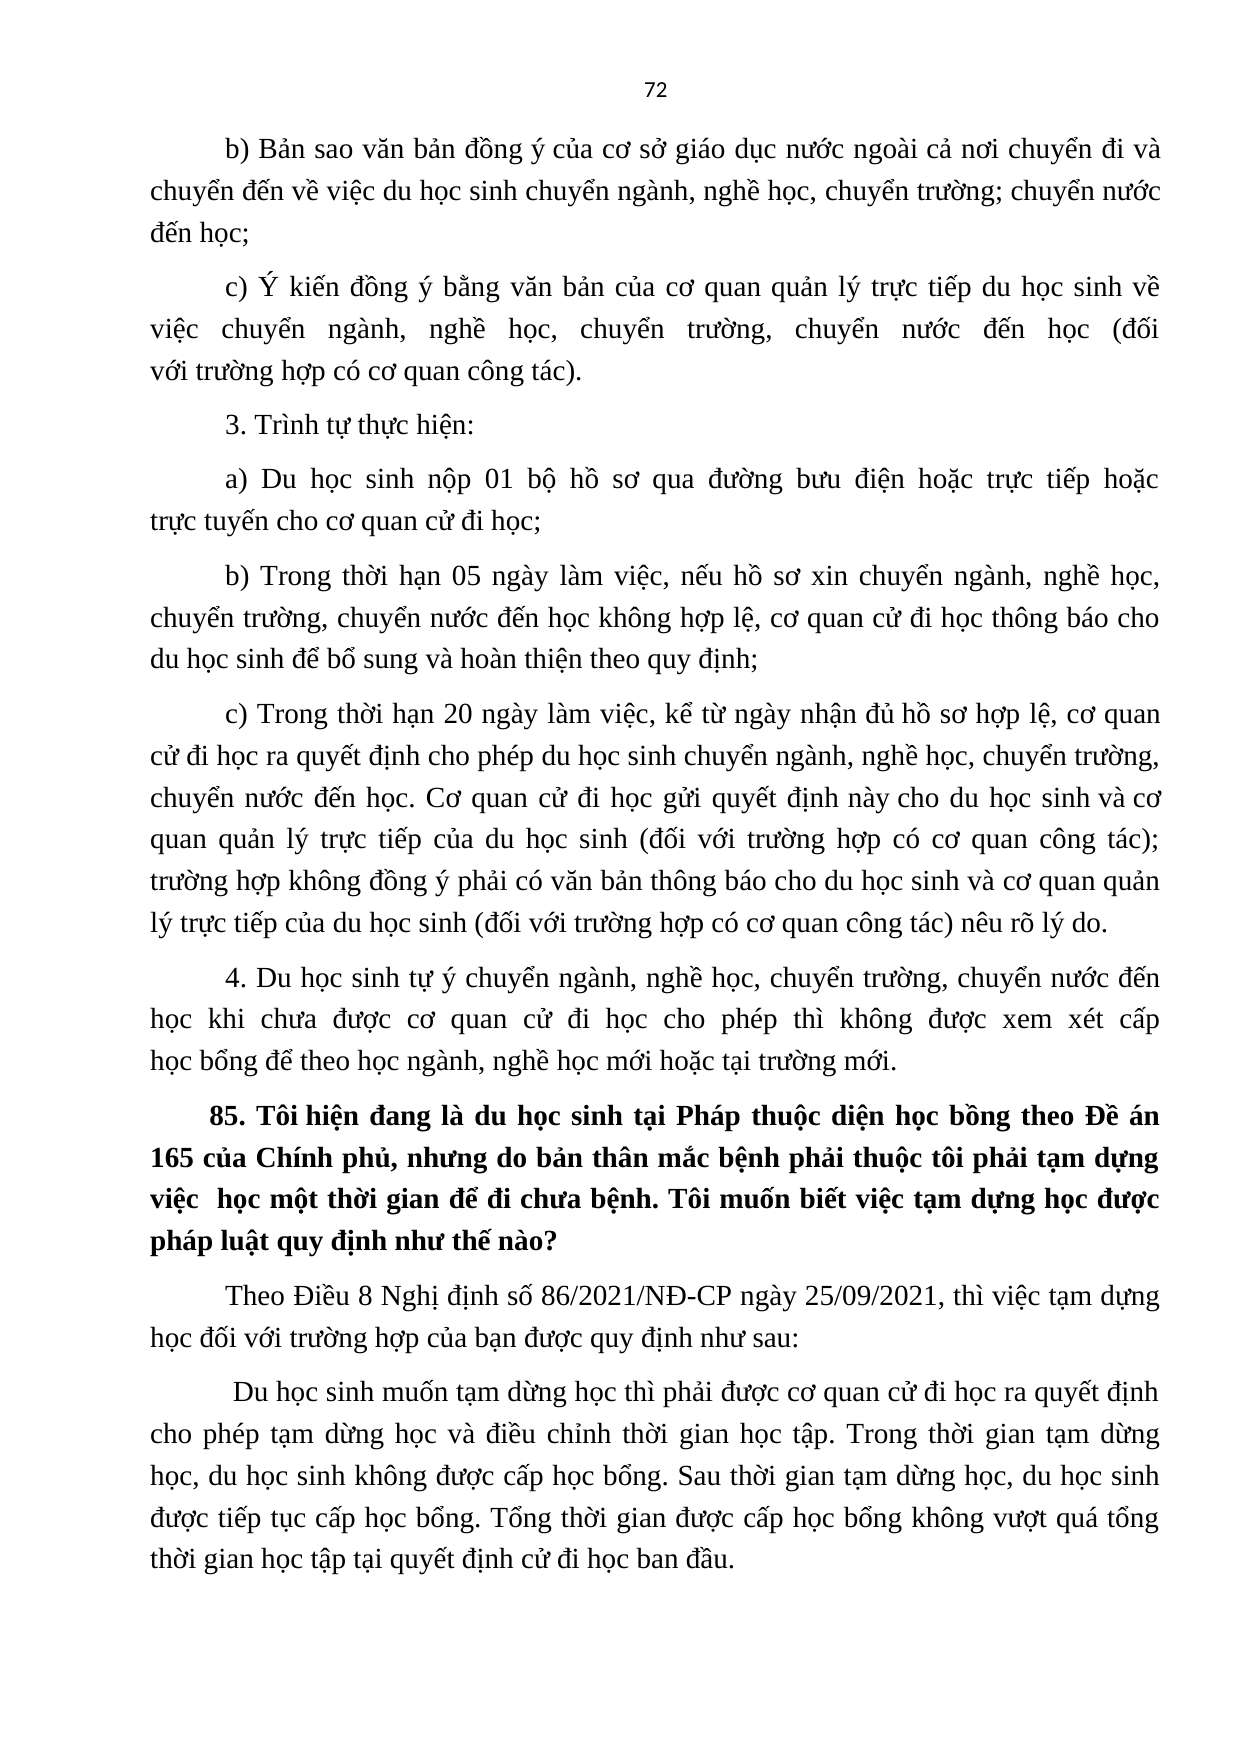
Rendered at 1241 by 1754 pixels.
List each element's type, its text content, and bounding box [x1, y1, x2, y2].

text a) Du học sinh nộp 01 bộ hồ sơ qua đường bưu điện hoặc trực tiếp hoặc trực tuyến cho cơ quan cử đi học; [150, 462, 1161, 537]
text 85. Tôi hiện đang là du học sinh tại Pháp thuộc diện học bồng theo Đề án 165 của Chính phủ, nhưng do bản thân mắc bệnh phải thuộc tôi phải tạm dựng việc học một thời gian để đi chưa bệnh. Tôi muốn biết việc tạm dựng học được pháp luật quy định như thế nào? [150, 1098, 1161, 1140]
text b) Trong thời hạn 05 ngày làm việc, nếu hồ sơ xin chuyển ngành, nghề học, chuyển trường, chuyển nước đến học không hợp lệ, cơ quan cử đi học thông báo cho du học sinh để bổ sung và hoàn thiện theo quy định; [150, 558, 1161, 675]
text c) Ý kiến đồng ý bằng văn bản của cơ quan quản lý trực tiếp du học sinh về việc chuyển ngành, nghề học, chuyển trường, chuyển nước đến học (đối với trường hợp có cơ quan công tác). [150, 269, 1161, 386]
text 85. Tôi hiện đang là du học sinh tại Pháp thuộc diện học bồng theo Đề án 165 của Chính phủ, nhưng do bản thân mắc bệnh phải thuộc tôi phải tạm dựng việc học một thời gian để đi chưa bệnh. Tôi muốn biết việc tạm dựng học được pháp luật quy định như thế nào? [150, 1215, 1161, 1257]
text 3. Trình tự thực hiện: [150, 407, 1161, 441]
text b) Bản sao văn bản đồng ý của cơ sở giáo dục nước ngoài cả nơi chuyển đi và chuyển đến về việc du học sinh chuyển ngành, nghề học, chuyển trường; chuyển nước đến học; [150, 131, 1161, 248]
text 4. Du học sinh tự ý chuyển ngành, nghề học, chuyển trường, chuyển nước đến học khi chưa được cơ quan cử đi học cho phép thì không được xem xét cấp học bổng để theo học ngành, nghề học mới hoặc tại trường mới. [150, 960, 1161, 1077]
text Theo Điều 8 Nghị định số 86/2021/NĐ-CP ngày 25/09/2021, thì việc tạm dựng học đối với trường hợp của bạn được quy định như sau: [150, 1278, 1161, 1353]
text c) Trong thời hạn 20 ngày làm việc, kể từ ngày nhận đủ hồ sơ hợp lệ, cơ quan cử đi học ra quyết định cho phép du học sinh chuyển ngành, nghề học, chuyển trường, chuyển nước đến học. Cơ quan cử đi học gửi quyết định này cho du học sinh và cơ quan quản lý trực tiếp của du học sinh (đối với trường hợp có cơ quan công tác); trường hợp không đồng ý phải có văn bản thông báo cho du học sinh và cơ quan quản lý trực tiếp của du học sinh (đối với trường hợp có cơ quan công tác) nêu rõ lý do. [150, 696, 1161, 939]
text Du học sinh muốn tạm dừng học thì phải được cơ quan cử đi học ra quyết định cho phép tạm dừng học và điều chỉnh thời gian học tập. Trong thời gian tạm dừng học, du học sinh không được cấp học bổng. Sau thời gian tạm dừng học, du học sinh được tiếp tục cấp học bổng. Tổng thời gian được cấp học bổng không vượt quá tổng thời gian học tập tại quyết định cử đi học ban đầu. [150, 1374, 1161, 1575]
